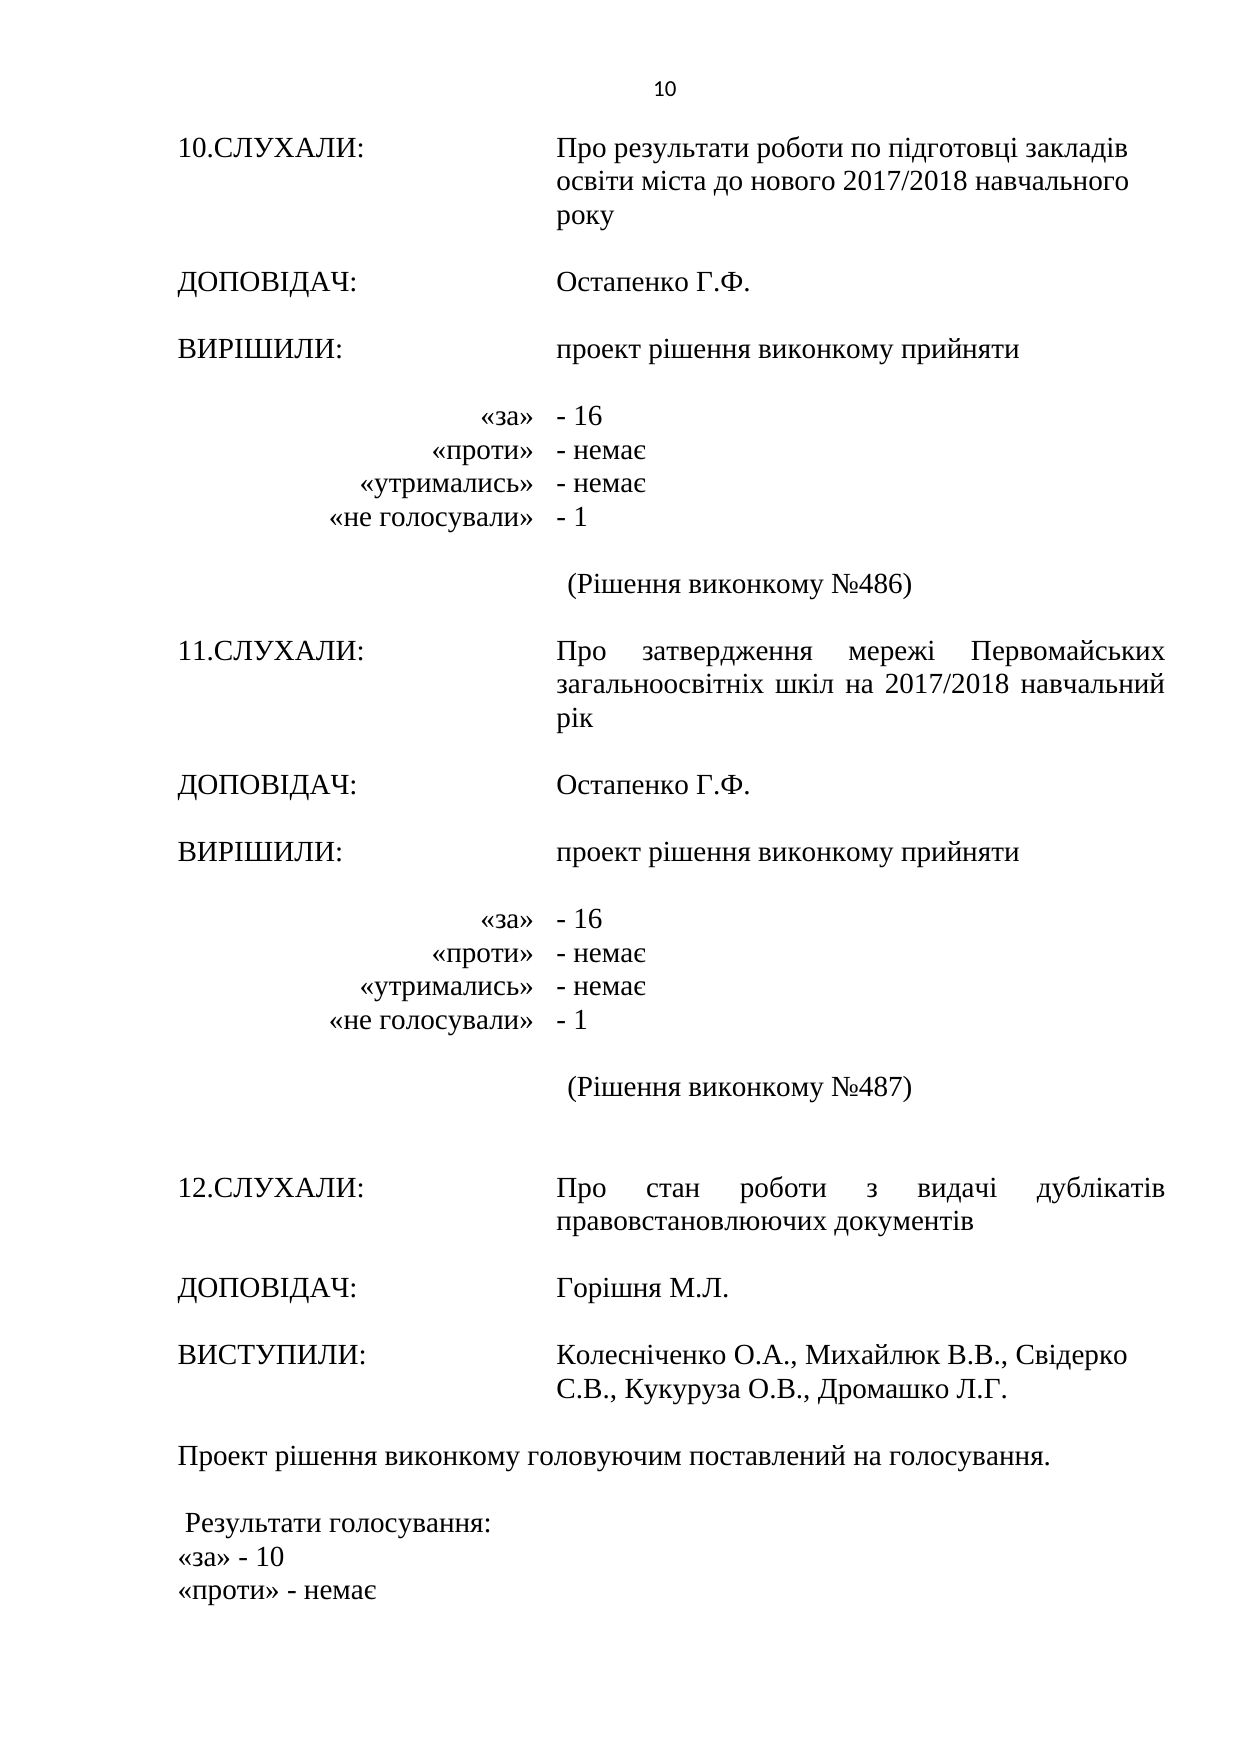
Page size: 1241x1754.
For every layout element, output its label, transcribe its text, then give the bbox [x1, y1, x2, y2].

table_cell Про результати роботи по підготовці закладів освіти міста до нового 2017/2018 навчального року Остапенко Г.Ф. проект рішення виконкому прийняти - 16 - немає - немає - 1 (Рішення виконкому №486) Про затвердження мережі Первомайських загальноосвітніх шкіл на 2017/2018 навчальний рік Остапенко Г.Ф. проект рішення виконкому прийняти - 16 - немає - немає - 1 (Рішення виконкому №487) Про стан роботи з видачі дублікатів правовстановлюючих документів Горішня М.Л. Колесніченко О.А., Михайлюк В.В., Свідерко С.В., Кукуруза О.В., Дромашко Л.Г. [545, 130, 1177, 1438]
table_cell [166, 1438, 1177, 1606]
table_cell 10.СЛУХАЛИ: ДОПОВІДАЧ: ВИРІШИЛИ: «за» «проти» «утримались» «не голосували» 11.СЛУХАЛИ: ДОПОВІДАЧ: ВИРІШИЛИ: «за» «проти» «утримались» «не голосували» 12.СЛУХАЛИ: ДОПОВІДАЧ: ВИСТУПИЛИ: [166, 130, 545, 1438]
